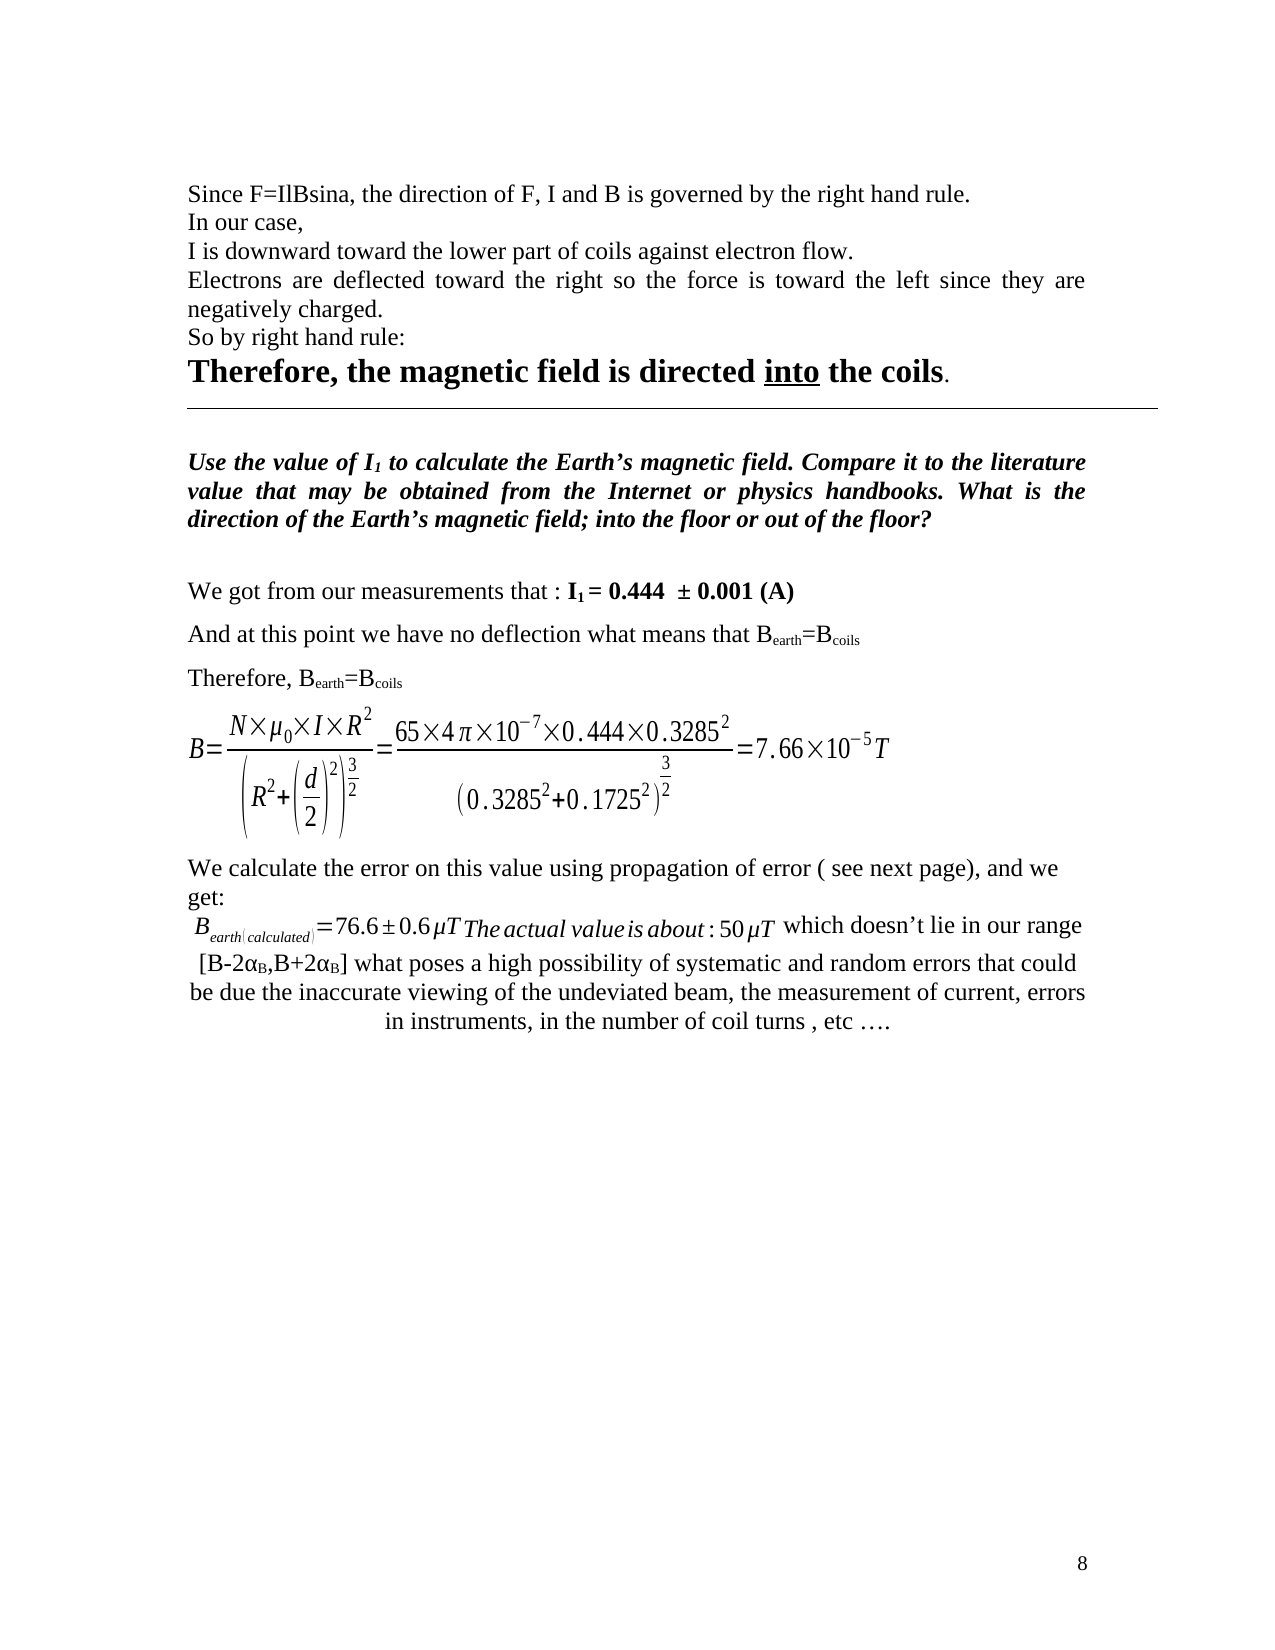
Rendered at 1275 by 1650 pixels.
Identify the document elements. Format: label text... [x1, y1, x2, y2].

text Therefore, the magnetic field is directed into the coils. [187, 351, 1087, 389]
text In our case, [187, 207, 1087, 236]
text We got from our measurements that : I1 = 0.444 ± 0.001 (A) [187, 576, 1087, 605]
text And at this point we have no deflection what means that Bearth=Bcoils [187, 619, 1087, 648]
text Electrons are deflected toward the right so the force is toward the left since they are negatively charged. [187, 265, 1087, 322]
text We calculate the error on this value using propagation of error ( see next page), and we get: [187, 853, 1087, 910]
text which doesn’t lie in our range [B-2αB,B+2αB] what poses a high possibility of systematic and random errors that could be due the inaccurate viewing of the undeviated beam, the measurement of current, errors in instruments, in the number of coil turns , etc …. [187, 910, 1087, 1034]
text I is downward toward the lower part of coils against electron flow. [187, 236, 1087, 265]
text Use the value of I1 to calculate the Earth’s magnetic field. Compare it to the literature value that may be obtained from the Internet or physics handbooks. What is the direction of the Earth’s magnetic field; into the floor or out of the floor? [187, 447, 1087, 533]
text So by right hand rule: [187, 322, 1087, 351]
text Therefore, Bearth=Bcoils [187, 663, 1087, 841]
text Since F=IlBsina, the direction of F, I and B is governed by the right hand rule. [187, 179, 1087, 207]
